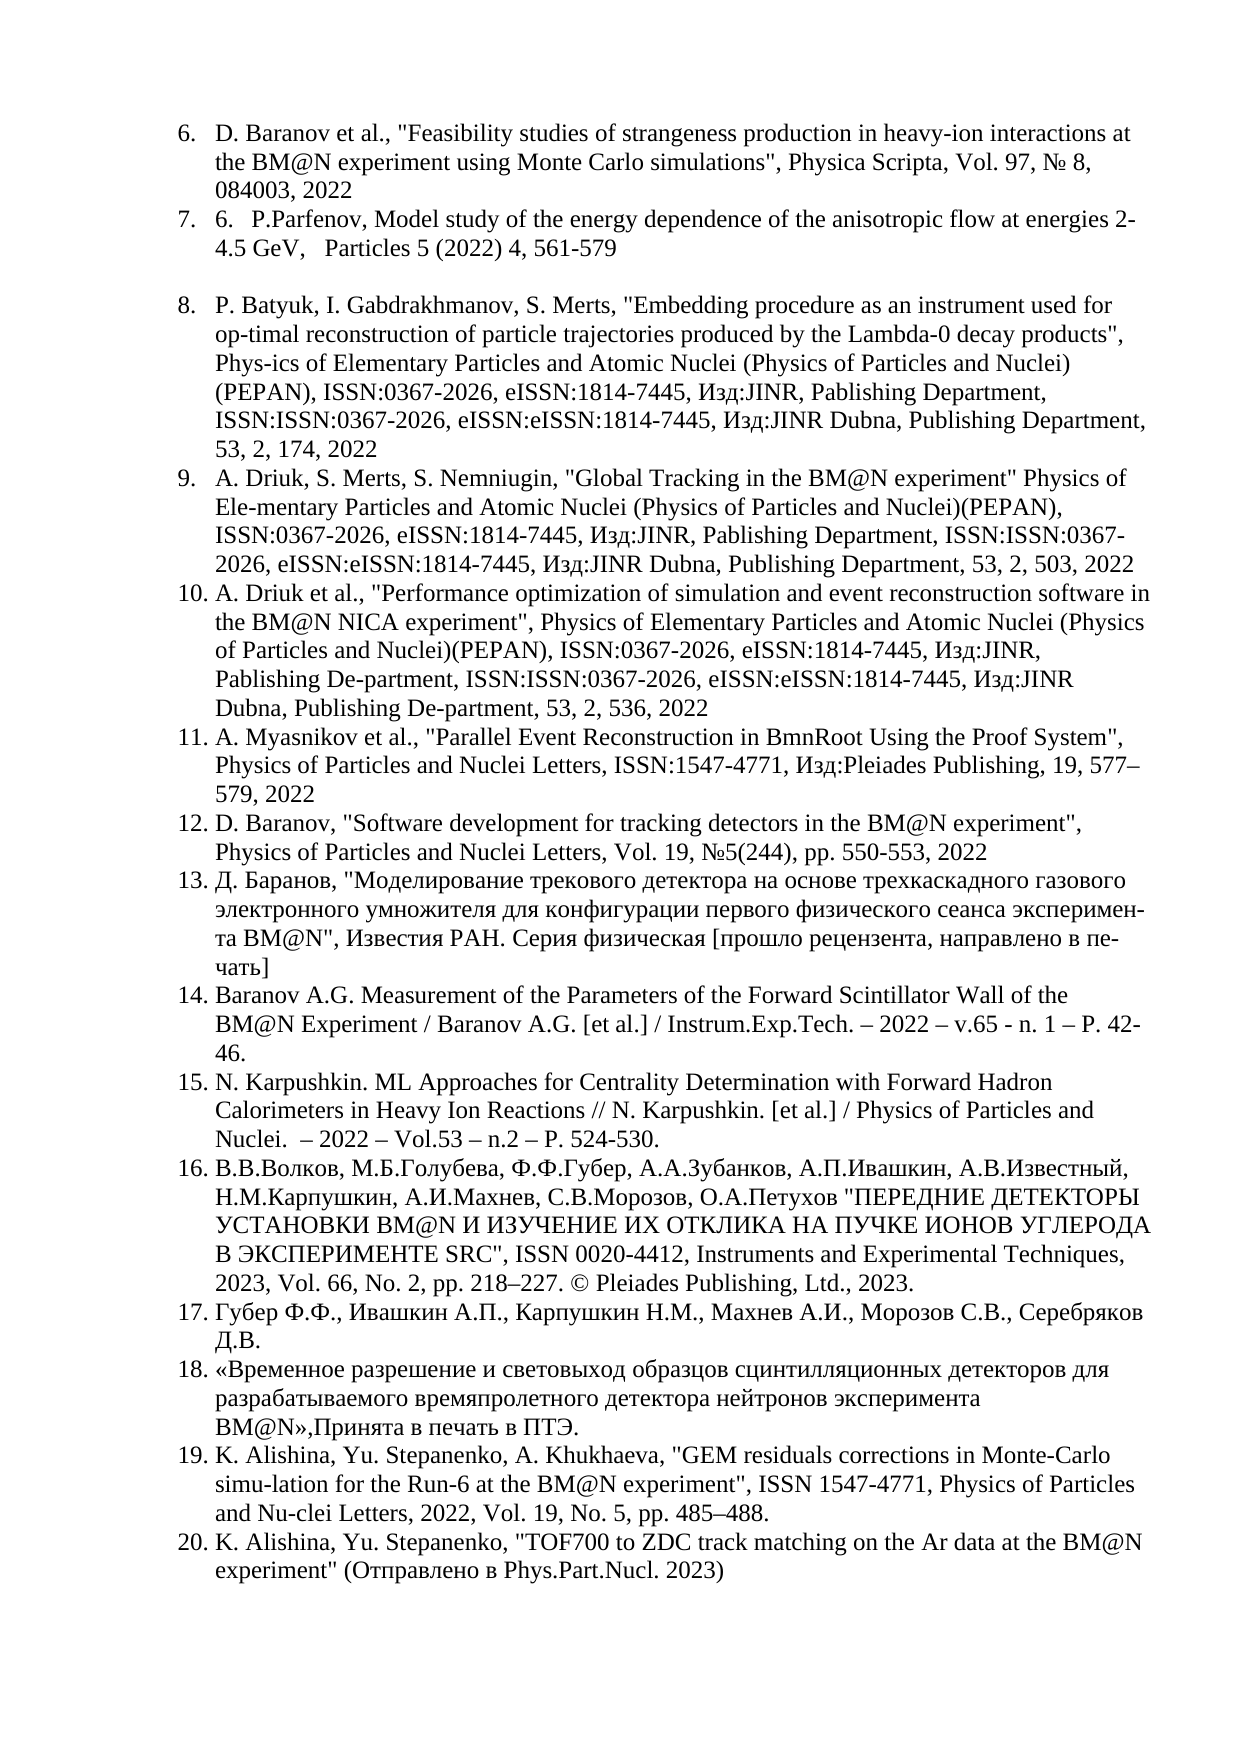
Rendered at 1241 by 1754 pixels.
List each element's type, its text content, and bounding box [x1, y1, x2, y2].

list D. Baranov et al., "Feasibility studies of strangeness production in heavy-ion interactions at the BM@N experiment using Monte Carlo simulations", Physica Scripta, Vol. 97, № 8, 084003, 2022 [177, 118, 1152, 204]
list A. Driuk, S. Merts, S. Nemniugin, "Global Tracking in the BM@N experiment" Physics of Ele-mentary Particles and Atomic Nuclei (Physics of Particles and Nuclei)(PEPAN), ISSN:0367-2026, eISSN:1814-7445, Изд:JINR, Pablishing Department, ISSN:ISSN:0367-2026, eISSN:eISSN:1814-7445, Изд:JINR Dubna, Publishing Department, 53, 2, 503, 2022 [177, 463, 1152, 578]
list Д. Баранов, "Моделирование трекового детектора на основе трехкаскадного газового электронного умножителя для конфигурации первого физического сеанса эксперимен-та BM@N", Известия РАН. Серия физическая [прошло рецензента, направлено в пе-чать] [177, 866, 1152, 981]
list K. Alishina, Yu. Stepanenko, A. Khukhaeva, "GEM residuals corrections in Monte-Carlo simu-lation for the Run-6 at the BM@N experiment", ISSN 1547-4771, Physics of Particles and Nu-clei Letters, 2022, Vol. 19, No. 5, pp. 485–488. [177, 1441, 1152, 1527]
list A. Driuk et al., "Performance optimization of simulation and event reconstruction software in the BM@N NICA experiment", Physics of Elementary Particles and Atomic Nuclei (Physics of Particles and Nuclei)(PEPAN), ISSN:0367-2026, eISSN:1814-7445, Изд:JINR, Pablishing De-partment, ISSN:ISSN:0367-2026, eISSN:eISSN:1814-7445, Изд:JINR Dubna, Publishing De-partment, 53, 2, 536, 2022 [177, 578, 1152, 722]
list Губер Ф.Ф., Ивашкин А.П., Карпушкин Н.М., Махнев А.И., Морозов С.В., Серебряков Д.В. [177, 1297, 1152, 1354]
list 6. P.Parfenov, Model study of the energy dependence of the anisotropic flow at energies 2-4.5 GeV, Particles 5 (2022) 4, 561-579 [177, 204, 1152, 262]
list P. Batyuk, I. Gabdrakhmanov, S. Merts, "Embedding procedure as an instrument used for op-timal reconstruction of particle trajectories produced by the Lambda-0 decay products", Phys-ics of Elementary Particles and Atomic Nuclei (Physics of Particles and Nuclei)(PEPAN), ISSN:0367-2026, eISSN:1814-7445, Изд:JINR, Pablishing Department, ISSN:ISSN:0367-2026, eISSN:eISSN:1814-7445, Изд:JINR Dubna, Publishing Department, 53, 2, 174, 2022 [177, 291, 1152, 463]
list N. Karpushkin. ML Approaches for Centrality Determination with Forward Hadron Calorimeters in Heavy Ion Reactions // N. Karpushkin. [et al.] / Physics of Particles and Nuclei. – 2022 – Vol.53 – n.2 – P. 524-530. [177, 1067, 1152, 1153]
list A. Myasnikov et al., "Parallel Event Reconstruction in BmnRoot Using the Proof System", Physics of Particles and Nuclei Letters, ISSN:1547-4771, Изд:Pleiades Publishing, 19, 577–579, 2022 [177, 722, 1152, 808]
list D. Baranov, "Software development for tracking detectors in the BM@N experiment", Physics of Particles and Nuclei Letters, Vol. 19, №5(244), pp. 550-553, 2022 [177, 808, 1152, 866]
list В.В.Волков, М.Б.Голубева, Ф.Ф.Губер, А.А.Зубанков, А.П.Ивашкин, А.В.Известный, Н.М.Карпушкин, А.И.Махнев, С.В.Морозов, О.А.Петухов "ПЕРЕДНИЕ ДЕТЕКТОРЫ УСТАНОВКИ BM@N И ИЗУЧЕНИЕ ИХ ОТКЛИКА НА ПУЧКЕ ИОНОВ УГЛЕРОДА В ЭКСПЕРИМЕНТЕ SRC", ISSN 0020-4412, Instruments and Experimental Techniques, 2023, Vol. 66, No. 2, pp. 218–227. © Pleiades Publishing, Ltd., 2023. [177, 1153, 1152, 1297]
list K. Alishina, Yu. Stepanenko, "TOF700 to ZDC track matching on the Ar data at the BM@N experiment" (Отправлено в Phys.Part.Nucl. 2023) [177, 1527, 1152, 1584]
list «Временное разрешение и световыход образцов сцинтилляционных детекторов для разрабатываемого времяпролетного детектора нейтронов эксперимента BM@N»,Принята в печать в ПТЭ. [177, 1354, 1152, 1441]
list Baranov A.G. Measurement of the Parameters of the Forward Scintillator Wall of the BM@N Experiment / Baranov A.G. [et al.] / Instrum.Exp.Tech. – 2022 – v.65 - n. 1 – P. 42-46. [177, 981, 1152, 1067]
